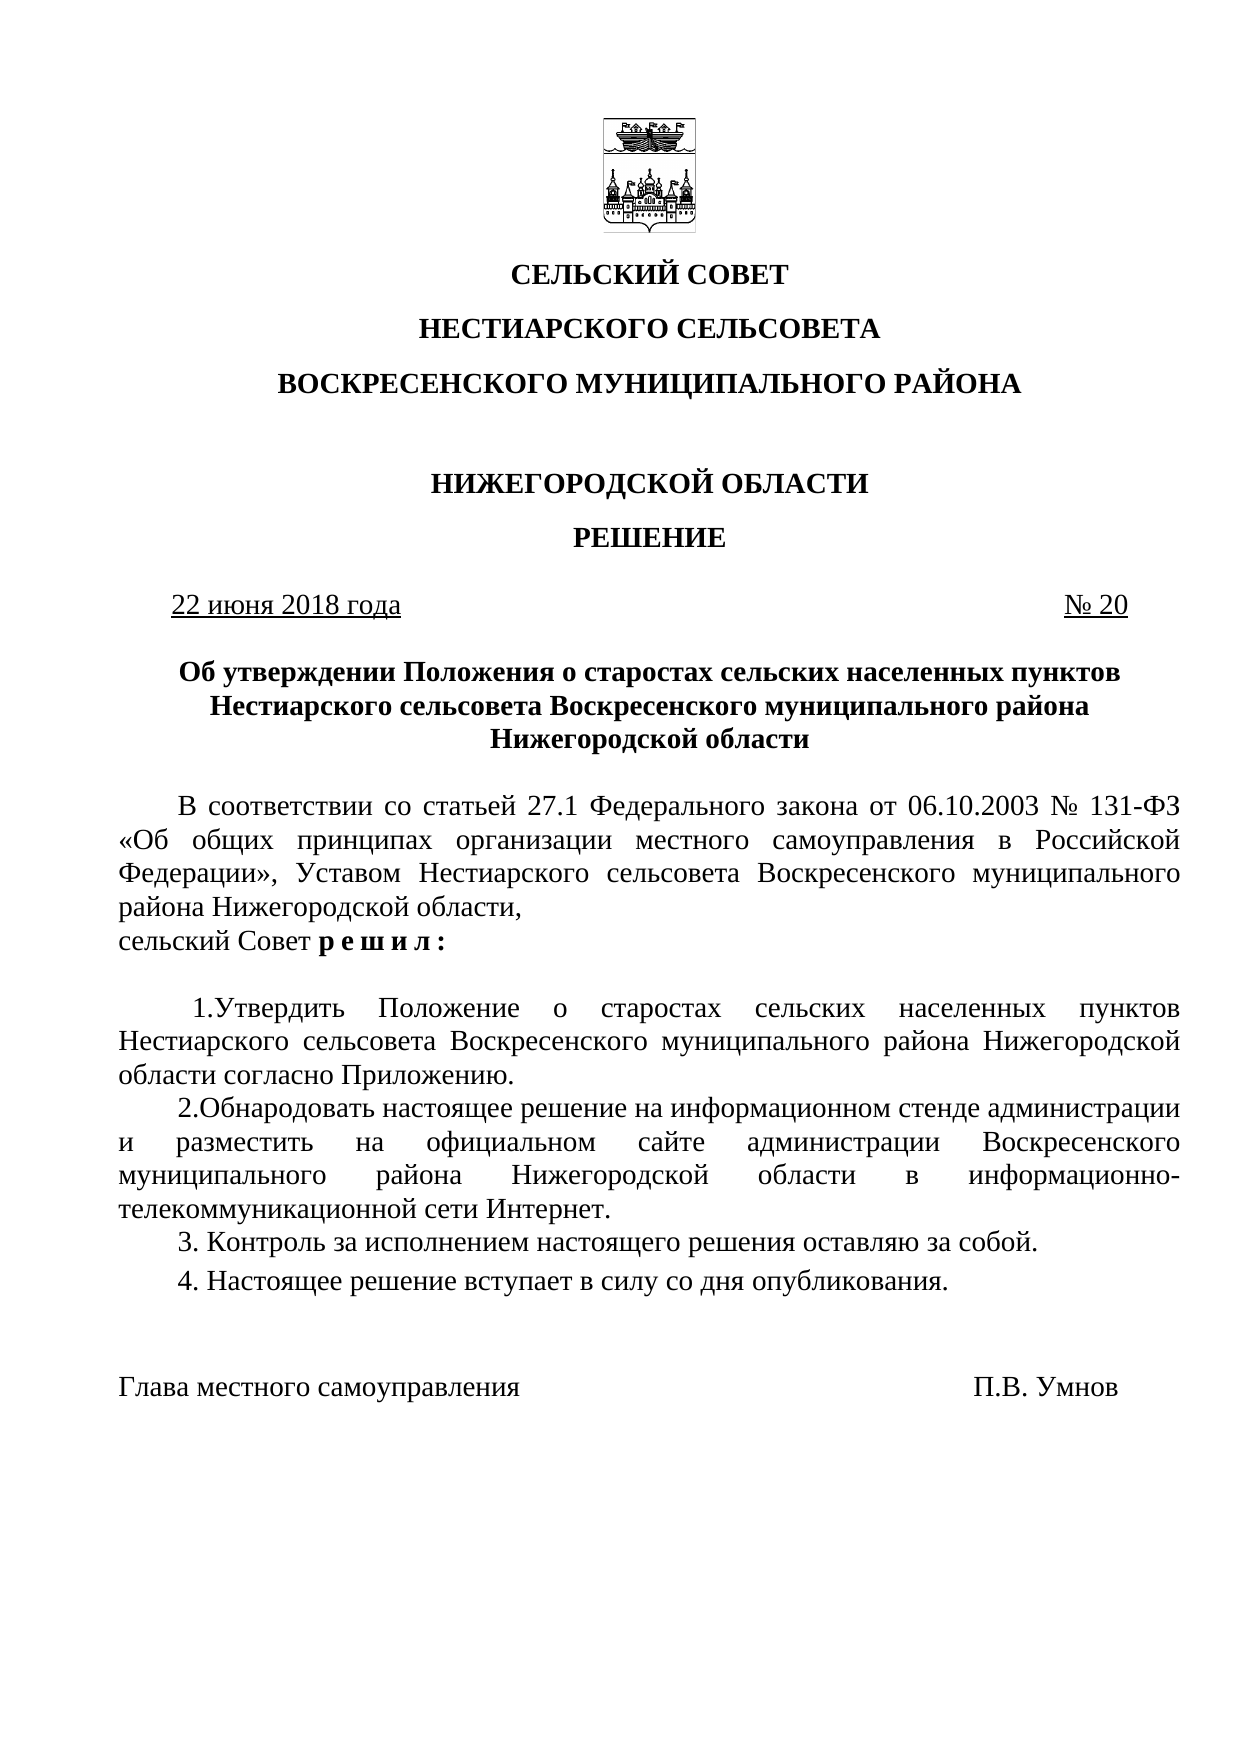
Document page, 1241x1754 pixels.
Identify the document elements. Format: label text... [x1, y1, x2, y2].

text СЕЛЬСКИЙ СОВЕТ [118, 257, 1181, 291]
text Глава местного самоуправления П.В. Умнов [118, 1369, 1181, 1402]
text 4. Настоящее решение вступает в силу со дня опубликования. [118, 1263, 1181, 1297]
title 22 июня 2018 года № 20 [118, 587, 1181, 621]
text НИЖЕГОРОДСКОЙ ОБЛАСТИ [118, 420, 1181, 499]
text Об утверждении Положения о старостах сельских населенных пунктов [118, 654, 1181, 688]
text В соответствии со статьей 27.1 Федерального закона от 06.10.2003 № 131-ФЗ «Об общих принципах организации местного самоуправления в Российской Федерации», Уставом Нестиарского сельсовета Воскресенского муниципального района Нижегородской области, [118, 788, 1181, 923]
text 3. Контроль за исполнением настоящего решения оставляю за собой. [118, 1224, 1181, 1258]
text 1.Утвердить Положение о старостах сельских населенных пунктов Нестиарского сельсовета Воскресенского муниципального района Нижегородской области согласно Приложению. [118, 990, 1181, 1090]
text 2.Обнародовать настоящее решение на информационном стенде администрации и разместить на официальном сайте администрации Воскресенского муниципального района Нижегородской области в информационно-телекоммуникационной сети Интернет. [118, 1090, 1181, 1224]
text ВОСКРЕСЕНСКОГО МУНИЦИПАЛЬНОГО РАЙОНА [118, 366, 1181, 399]
text НЕСТИАРСКОГО СЕЛЬСОВЕТА [118, 312, 1181, 345]
text РЕШЕНИЕ [118, 520, 1181, 554]
picture [603, 118, 696, 233]
text Нестиарского сельсовета Воскресенского муниципального района Нижегородской области [118, 688, 1181, 755]
text сельский Совет решил: [118, 923, 1181, 956]
